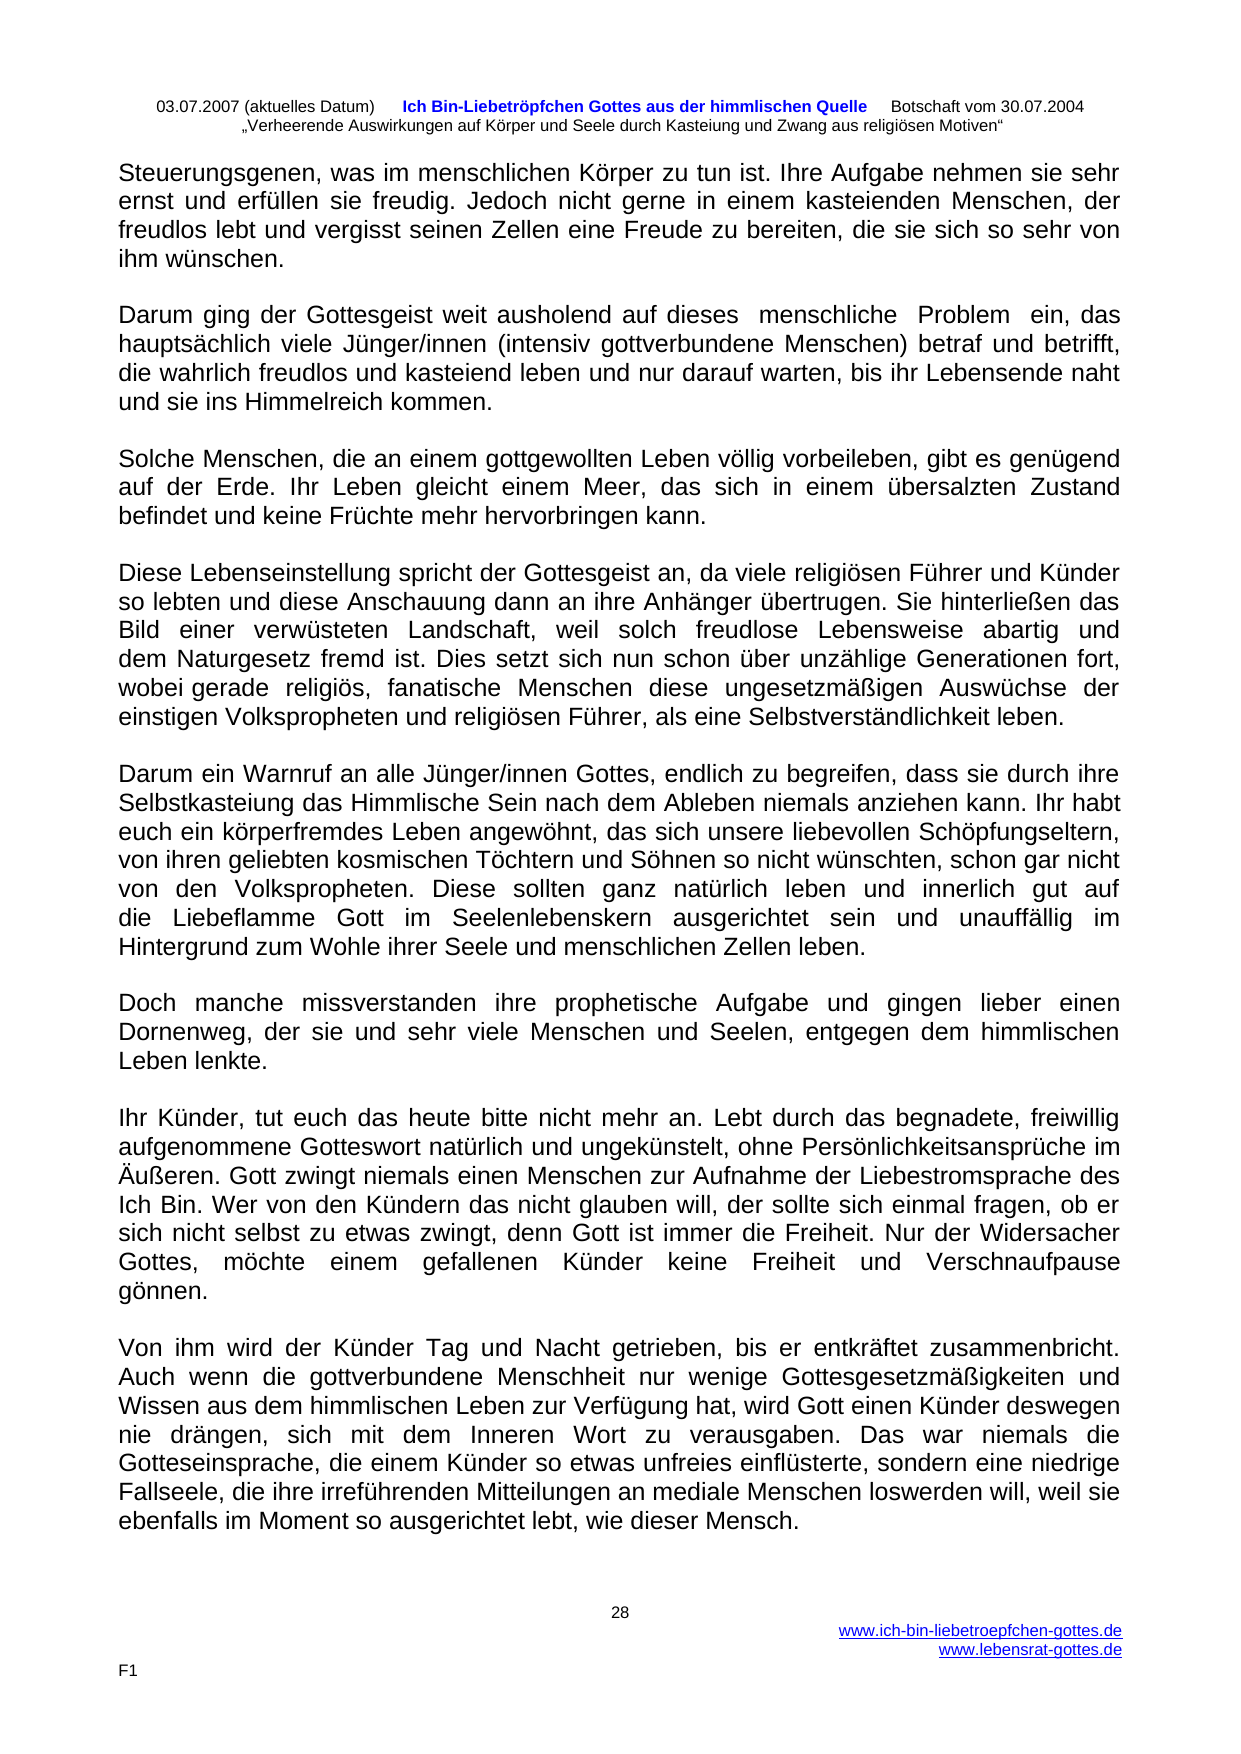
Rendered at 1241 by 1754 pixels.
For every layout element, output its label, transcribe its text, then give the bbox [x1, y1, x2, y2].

text Darum ging der Gottesgeist weit ausholend auf dieses menschliche Problem ein, das hauptsächlich viele Jünger/innen (intensiv gottverbundene Menschen) betraf und betrifft, die wahrlich freudlos und kasteiend leben und nur darauf warten, bis ihr Lebensende naht und sie ins Himmelreich kommen. [118, 301, 1122, 416]
text Solche Menschen, die an einem gottgewollten Leben völlig vorbeileben, gibt es genügend auf der Erde. Ihr Leben gleicht einem Meer, das sich in einem übersalzten Zustand befindet und keine Früchte mehr hervorbringen kann. [118, 443, 1122, 530]
text Diese Lebenseinstellung spricht der Gottesgeist an, da viele religiösen Führer und Künder so lebten und diese Anschauung dann an ihre Anhänger übertrugen. Sie hinterließen das Bild einer verwüsteten Landschaft, weil solch freudlose Lebensweise abartig und dem Naturgesetz fremd ist. Dies setzt sich nun schon über unzählige Generationen fort, wobei gerade religiös, fanatische Menschen diese ungesetzmäßigen Auswüchse der einstigen Volkspropheten und religiösen Führer, als eine Selbstverständlichkeit leben. [118, 558, 1122, 730]
text Von ihm wird der Künder Tag und Nacht getrieben, bis er entkräftet zusammenbricht. Auch wenn die gottverbundene Menschheit nur wenige Gottesgesetzmäßigkeiten und Wissen aus dem himmlischen Leben zur Verfügung hat, wird Gott einen Künder deswegen nie drängen, sich mit dem Inneren Wort zu verausgaben. Das war niemals die Gotteseinsprache, die einem Künder so etwas unfreies einflüsterte, sondern eine niedrige Fallseele, die ihre irreführenden Mitteilungen an mediale Menschen loswerden will, weil sie ebenfalls im Moment so ausgerichtet lebt, wie dieser Mensch. [118, 1333, 1122, 1534]
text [118, 157, 1122, 272]
text Darum ein Warnruf an alle Jünger/innen Gottes, endlich zu begreifen, dass sie durch ihre Selbstkasteiung das Himmlische Sein nach dem Ableben niemals anziehen kann. Ihr habt euch ein körperfremdes Leben angewöhnt, das sich unsere liebevollen Schöpfungseltern, von ihren geliebten kosmischen Töchtern und Söhnen so nicht wünschten, schon gar nicht von den Volkspropheten. Diese sollten ganz natürlich leben und innerlich gut auf die Liebeflamme Gott im Seelenlebenskern ausgerichtet sein und unauffällig im Hintergrund zum Wohle ihrer Seele und menschlichen Zellen leben. [118, 759, 1122, 960]
text Doch manche missverstanden ihre prophetische Aufgabe und gingen lieber einen Dornenweg, der sie und sehr viele Menschen und Seelen, entgegen dem himmlischen Leben lenkte. [118, 988, 1122, 1074]
text Ihr Künder, tut euch das heute bitte nicht mehr an. Lebt durch das begnadete, freiwillig aufgenommene Gotteswort natürlich und ungekünstelt, ohne Persönlichkeitsansprüche im Äußeren. Gott zwingt niemals einen Menschen zur Aufnahme der Liebestromsprache des Ich Bin. Wer von den Kündern das nicht glauben will, der sollte sich einmal fragen, ob er sich nicht selbst zu etwas zwingt, denn Gott ist immer die Freiheit. Nur der Widersacher Gottes, möchte einem gefallenen Künder keine Freiheit und Verschnaufpause gönnen. [118, 1103, 1122, 1304]
